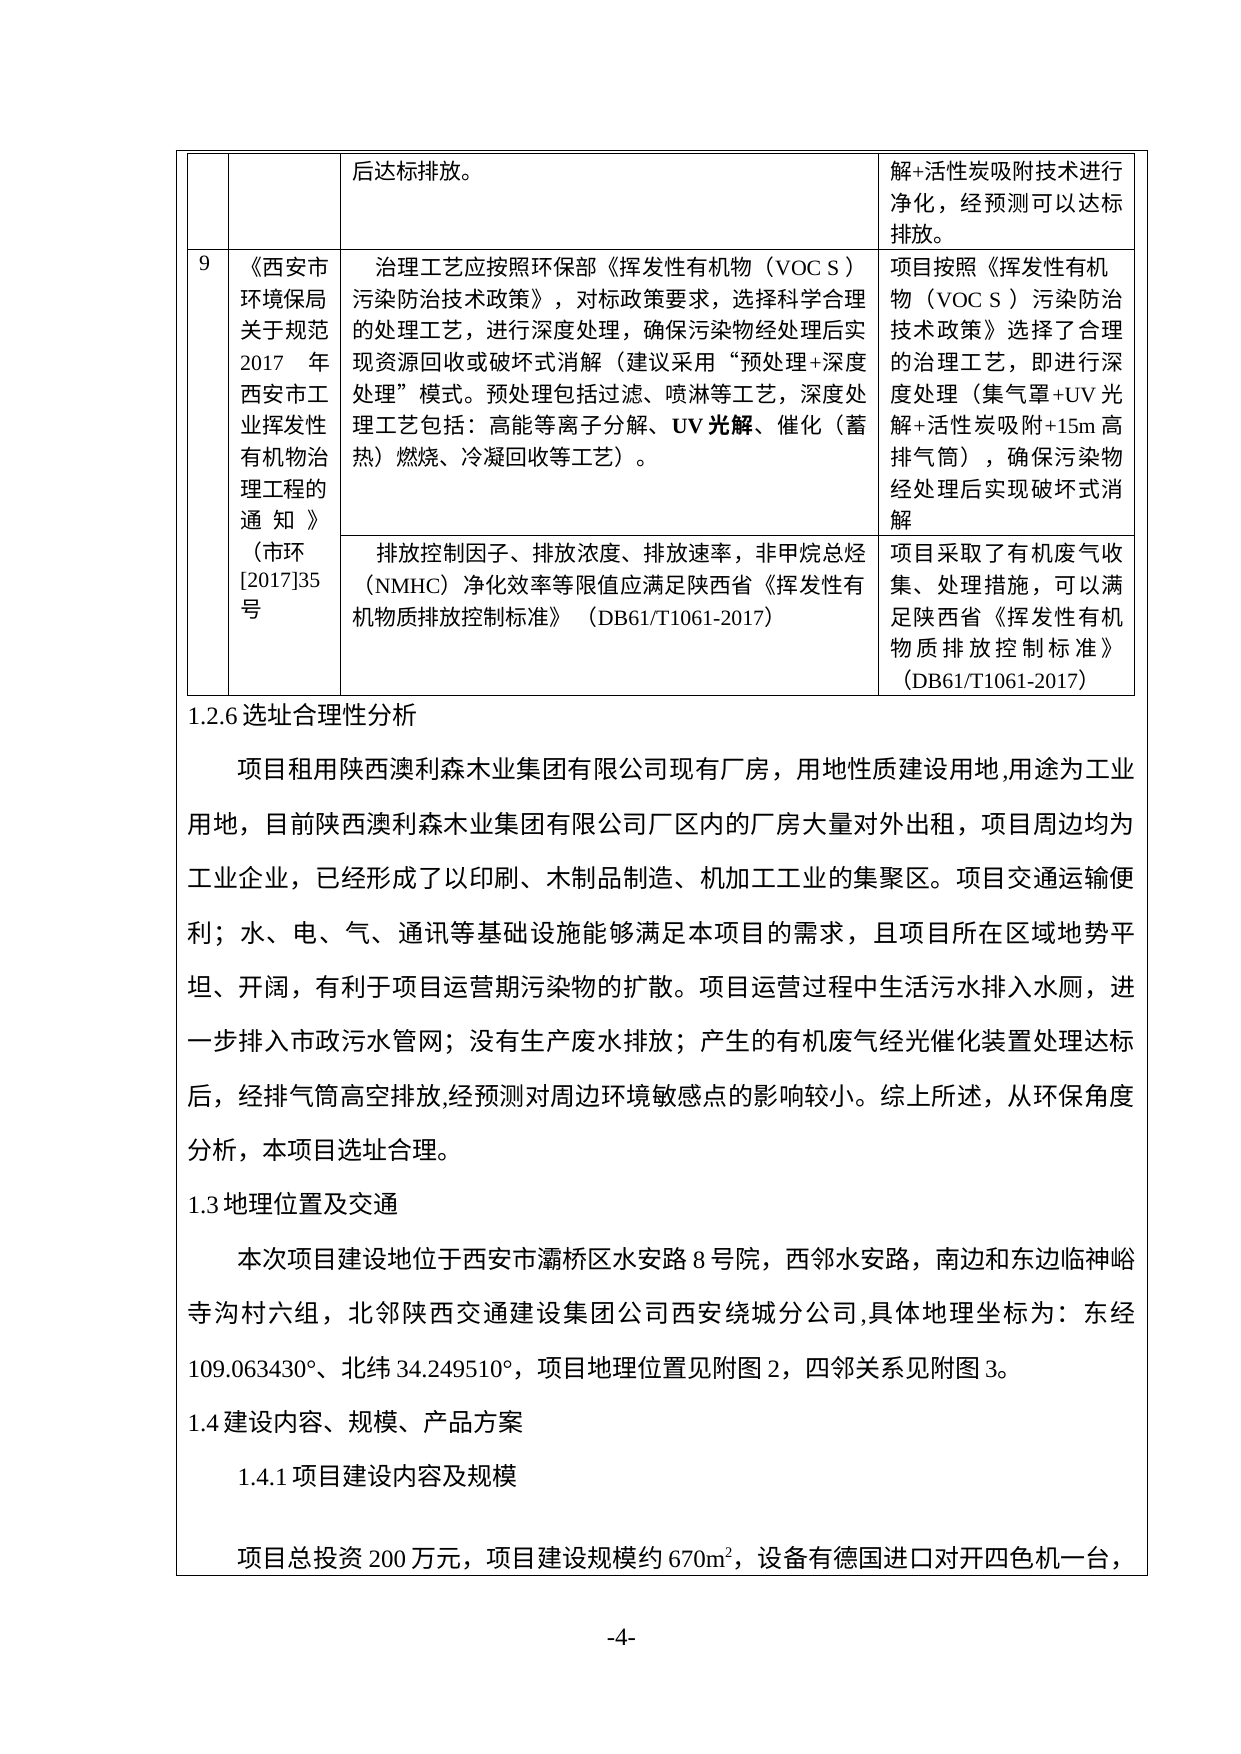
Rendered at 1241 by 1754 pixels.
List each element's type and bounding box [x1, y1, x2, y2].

table_cell [177, 151, 1147, 1574]
